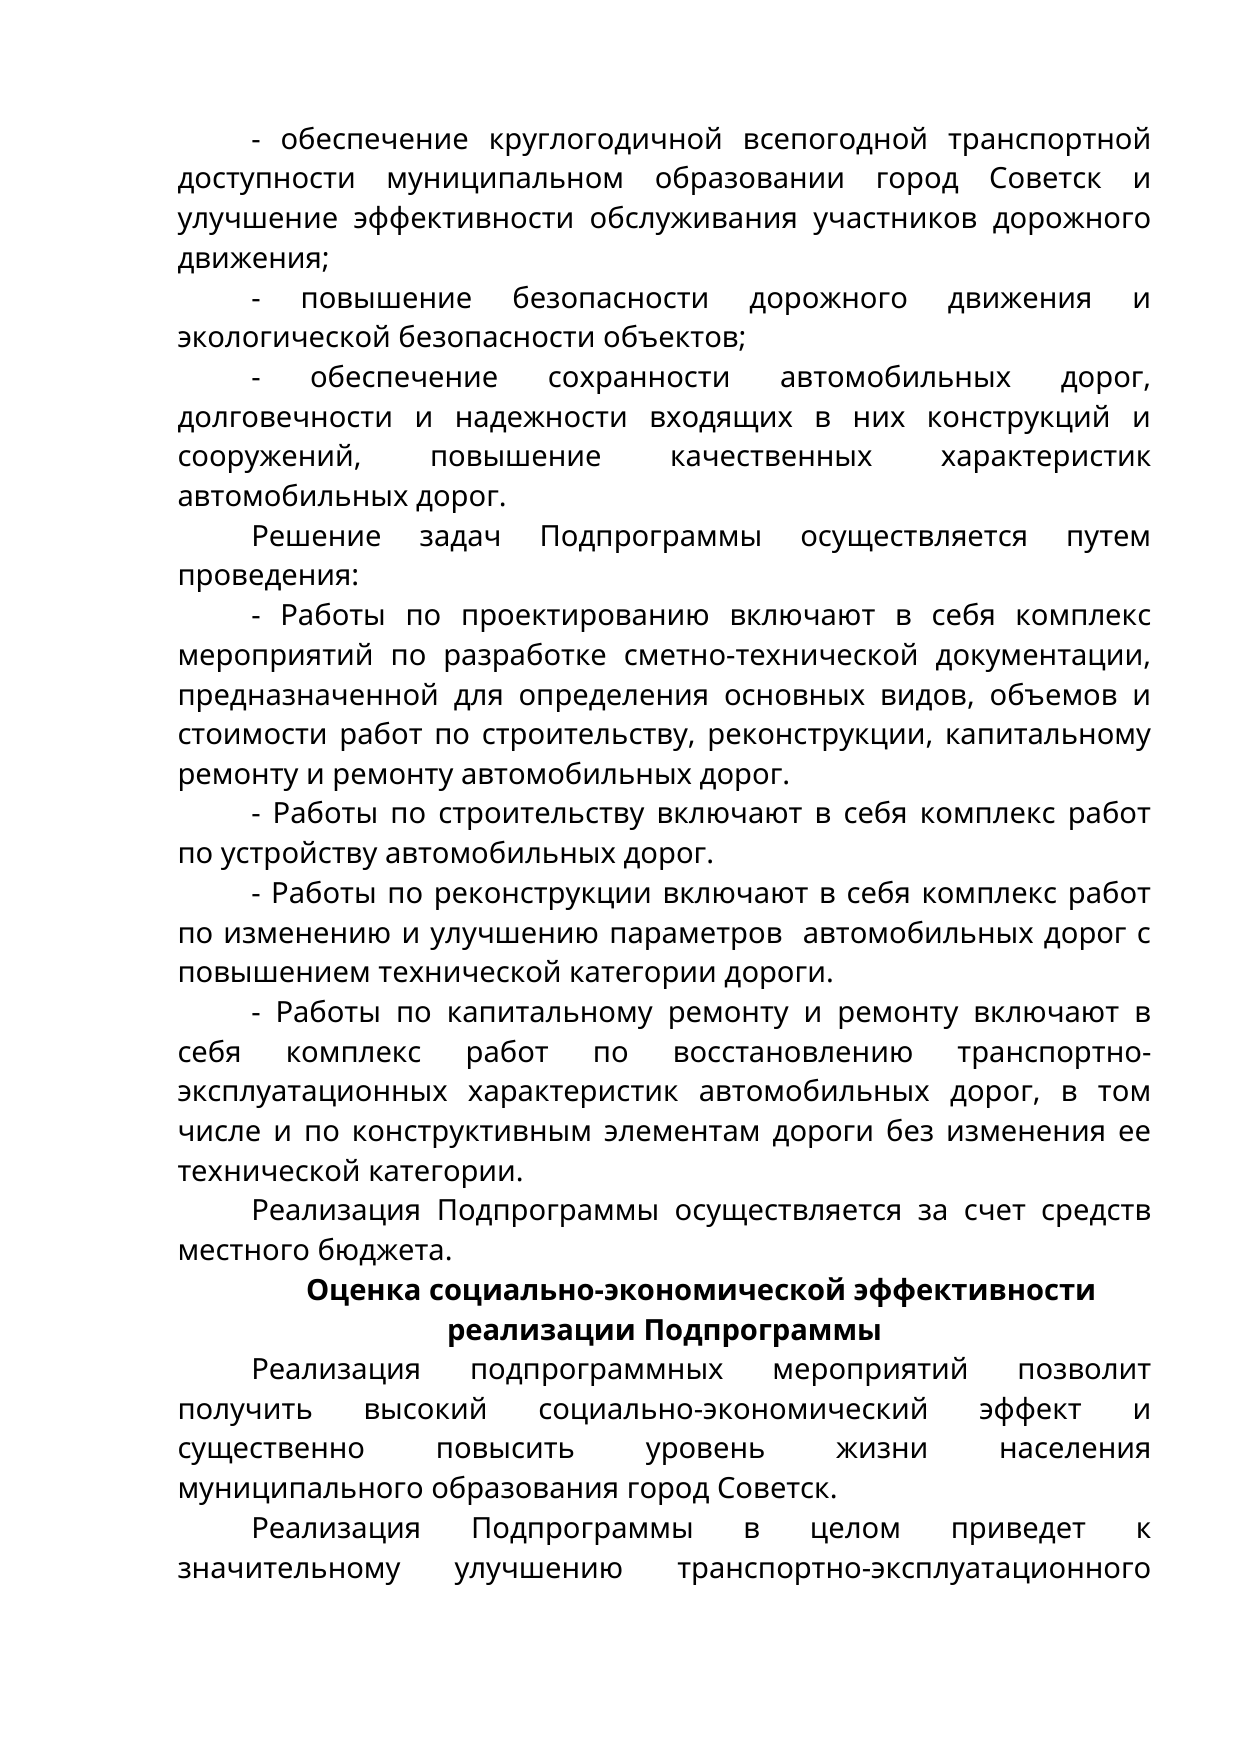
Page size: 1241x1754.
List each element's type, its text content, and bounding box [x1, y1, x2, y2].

text - Работы по проектированию включают в себя комплекс мероприятий по разработке сметно-технической документации, предназначенной для определения основных видов, объемов и стоимости работ по строительству, реконструкции, капитальному ремонту и ремонту автомобильных дорог. [177, 594, 1152, 793]
text - повышение безопасности дорожного движения и экологической безопасности объектов; [177, 277, 1152, 356]
text Реализация подпрограммных мероприятий позволит получить высокий социально-экономический эффект и существенно повысить уровень жизни населения муниципального образования город Советск. [177, 1348, 1152, 1507]
text Решение задач Подпрограммы осуществляется путем проведения: [177, 515, 1152, 594]
text реализации Подпрограммы [177, 1309, 1152, 1348]
text - обеспечение круглогодичной всепогодной транспортной доступности муниципальном образовании город Советск и улучшение эффективности обслуживания участников дорожного движения; [177, 118, 1152, 277]
text - обеспечение сохранности автомобильных дорог, долговечности и надежности входящих в них конструкций и сооружений, повышение качественных характеристик автомобильных дорог. [177, 356, 1152, 515]
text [177, 1507, 1152, 1587]
text - Работы по строительству включают в себя комплекс работ по устройству автомобильных дорог. [177, 793, 1152, 872]
text - Работы по реконструкции включают в себя комплекс работ по изменению и улучшению параметров автомобильных дорог с повышением технической категории дороги. [177, 872, 1152, 991]
text - Работы по капитальному ремонту и ремонту включают в себя комплекс работ по восстановлению транспортно-эксплуатационных характеристик автомобильных дорог, в том числе и по конструктивным элементам дороги без изменения ее технической категории. [177, 991, 1152, 1190]
text Реализация Подпрограммы осуществляется за счет средств местного бюджета. [177, 1190, 1152, 1269]
text Оценка социально-экономической эффективности [177, 1269, 1152, 1309]
